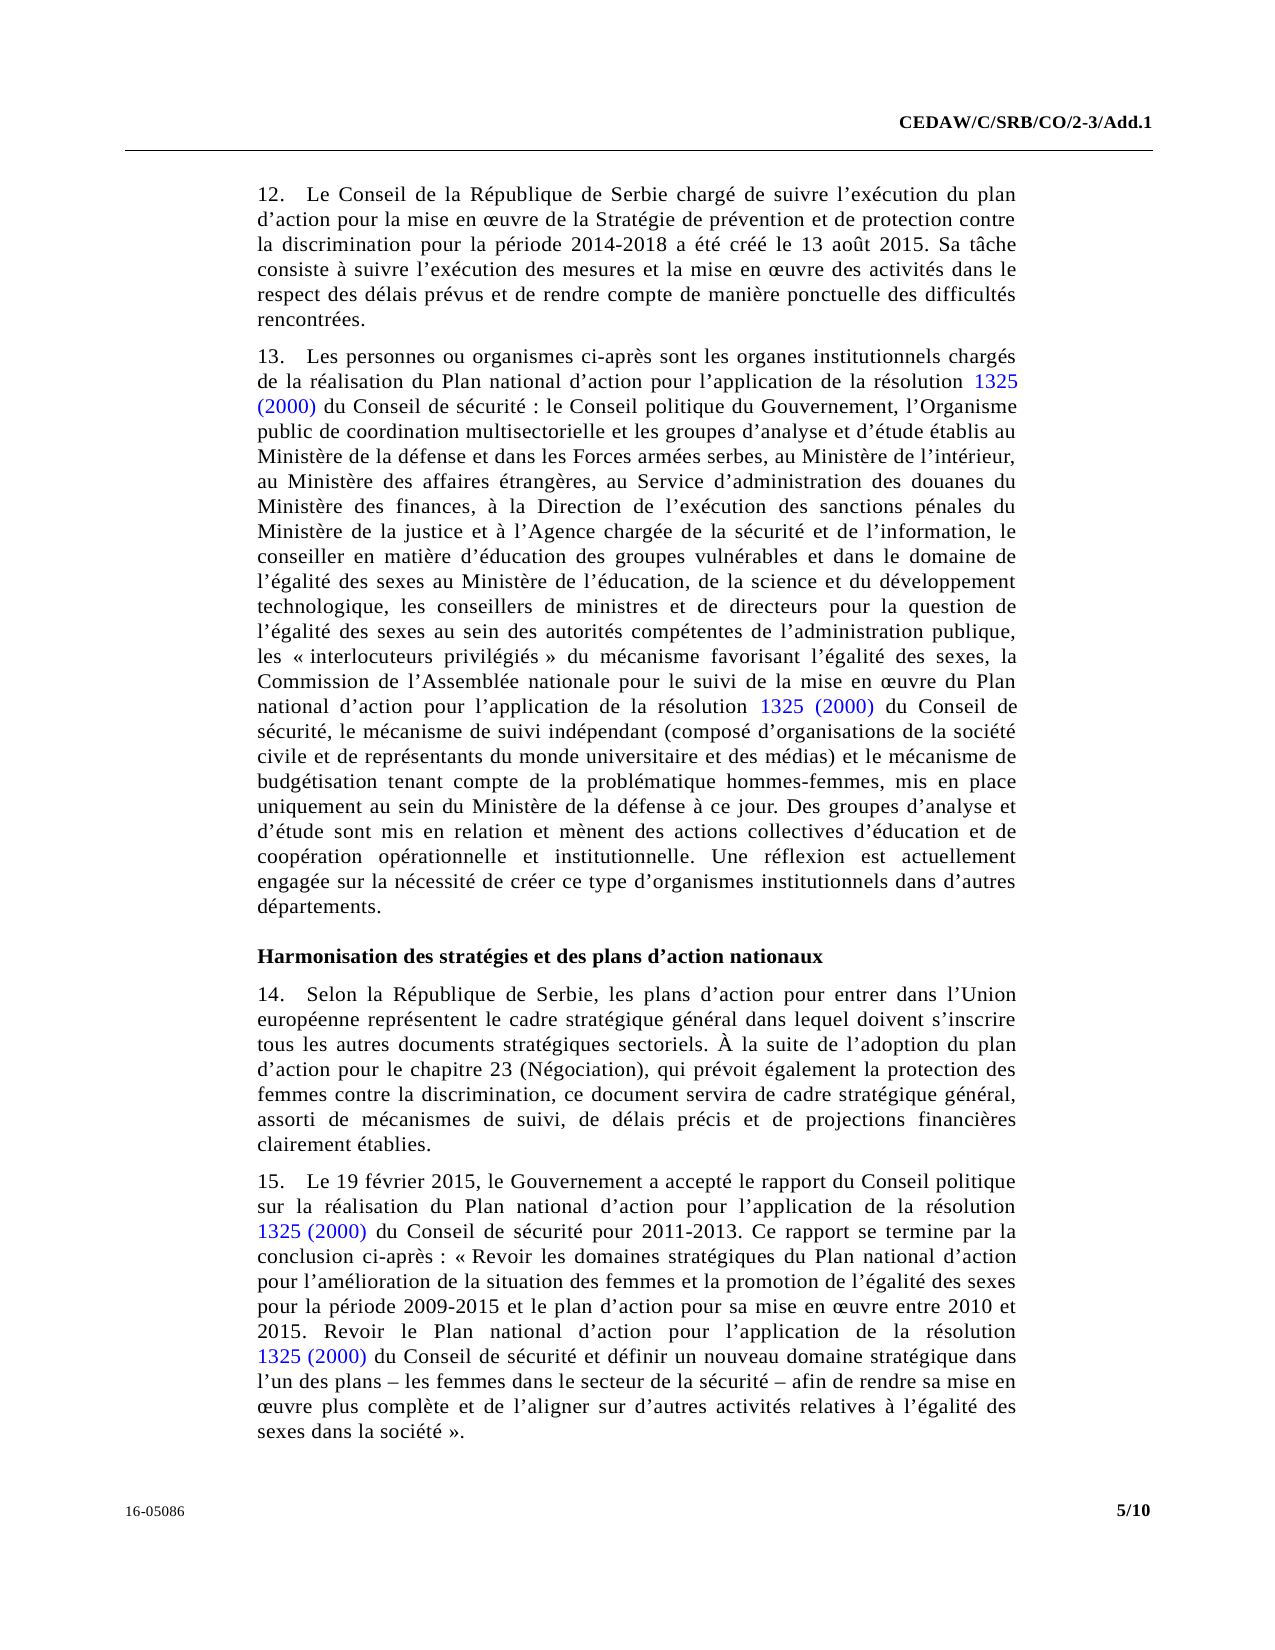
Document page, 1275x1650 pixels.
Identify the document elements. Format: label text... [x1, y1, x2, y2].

text Harmonisation des stratégies et des plans d’action nationaux [125, 944, 1019, 969]
list Le 19 février 2015, le Gouvernement a accepté le rapport du Conseil politique sur la réalisation du Plan national d’action pour l’application de la résolution 1325 (2000) du Conseil de sécurité pour 2011-2013. Ce rapport se termine par la conclusion ci-après : « Revoir les domaines stratégiques du Plan national d’action pour l’amélioration de la situation des femmes et la promotion de l’égalité des sexes pour la période 2009-2015 et le plan d’action pour sa mise en œuvre entre 2010 et 2015. Revoir le Plan national d’action pour l’application de la résolution 1325 (2000) du Conseil de sécurité et définir un nouveau domaine stratégique dans l’un des plans – les femmes dans le secteur de la sécurité – afin de rendre sa mise en œuvre plus complète et de l’aligner sur d’autres activités relatives à l’égalité des sexes dans la société ». [257, 1169, 1018, 1444]
list Selon la République de Serbie, les plans d’action pour entrer dans l’Union européenne représentent le cadre stratégique général dans lequel doivent s’inscrire tous les autres documents stratégiques sectoriels. À la suite de l’adoption du plan d’action pour le chapitre 23 (Négociation), qui prévoit également la protection des femmes contre la discrimination, ce document servira de cadre stratégique général, assorti de mécanismes de suivi, de délais précis et de projections financières clairement établies. [257, 981, 1018, 1156]
list Les personnes ou organismes ci-après sont les organes institutionnels chargés de la réalisation du Plan national d’action pour l’application de la résolution 1325 (2000) du Conseil de sécurité : le Conseil politique du Gouvernement, l’Organisme public de coordination multisectorielle et les groupes d’analyse et d’étude établis au Ministère de la défense et dans les Forces armées serbes, au Ministère de l’intérieur, au Ministère des affaires étrangères, au Service d’administration des douanes du Ministère des finances, à la Direction de l’exécution des sanctions pénales du Ministère de la justice et à l’Agence chargée de la sécurité et de l’information, le conseiller en matière d’éducation des groupes vulnérables et dans le domaine de l’égalité des sexes au Ministère de l’éducation, de la science et du développement technologique, les conseillers de ministres et de directeurs pour la question de l’égalité des sexes au sein des autorités compétentes de l’administration publique, les « interlocuteurs privilégiés » du mécanisme favorisant l’égalité des sexes, la Commission de l’Assemblée nationale pour le suivi de la mise en œuvre du Plan national d’action pour l’application de la résolution 1325 (2000) du Conseil de sécurité, le mécanisme de suivi indépendant (composé d’organisations de la société civile et de représentants du monde universitaire et des médias) et le mécanisme de budgétisation tenant compte de la problématique hommes-femmes, mis en place uniquement au sein du Ministère de la défense à ce jour. Des groupes d’analyse et d’étude sont mis en relation et mènent des actions collectives d’éducation et de coopération opérationnelle et institutionnelle. Une réflexion est actuellement engagée sur la nécessité de créer ce type d’organismes institutionnels dans d’autres départements. [257, 344, 1018, 919]
list Le Conseil de la République de Serbie chargé de suivre l’exécution du plan d’action pour la mise en œuvre de la Stratégie de prévention et de protection contre la discrimination pour la période 2014-2018 a été créé le 13 août 2015. Sa tâche consiste à suivre l’exécution des mesures et la mise en œuvre des activités dans le respect des délais prévus et de rendre compte de manière ponctuelle des difficultés rencontrées. [257, 181, 1018, 331]
